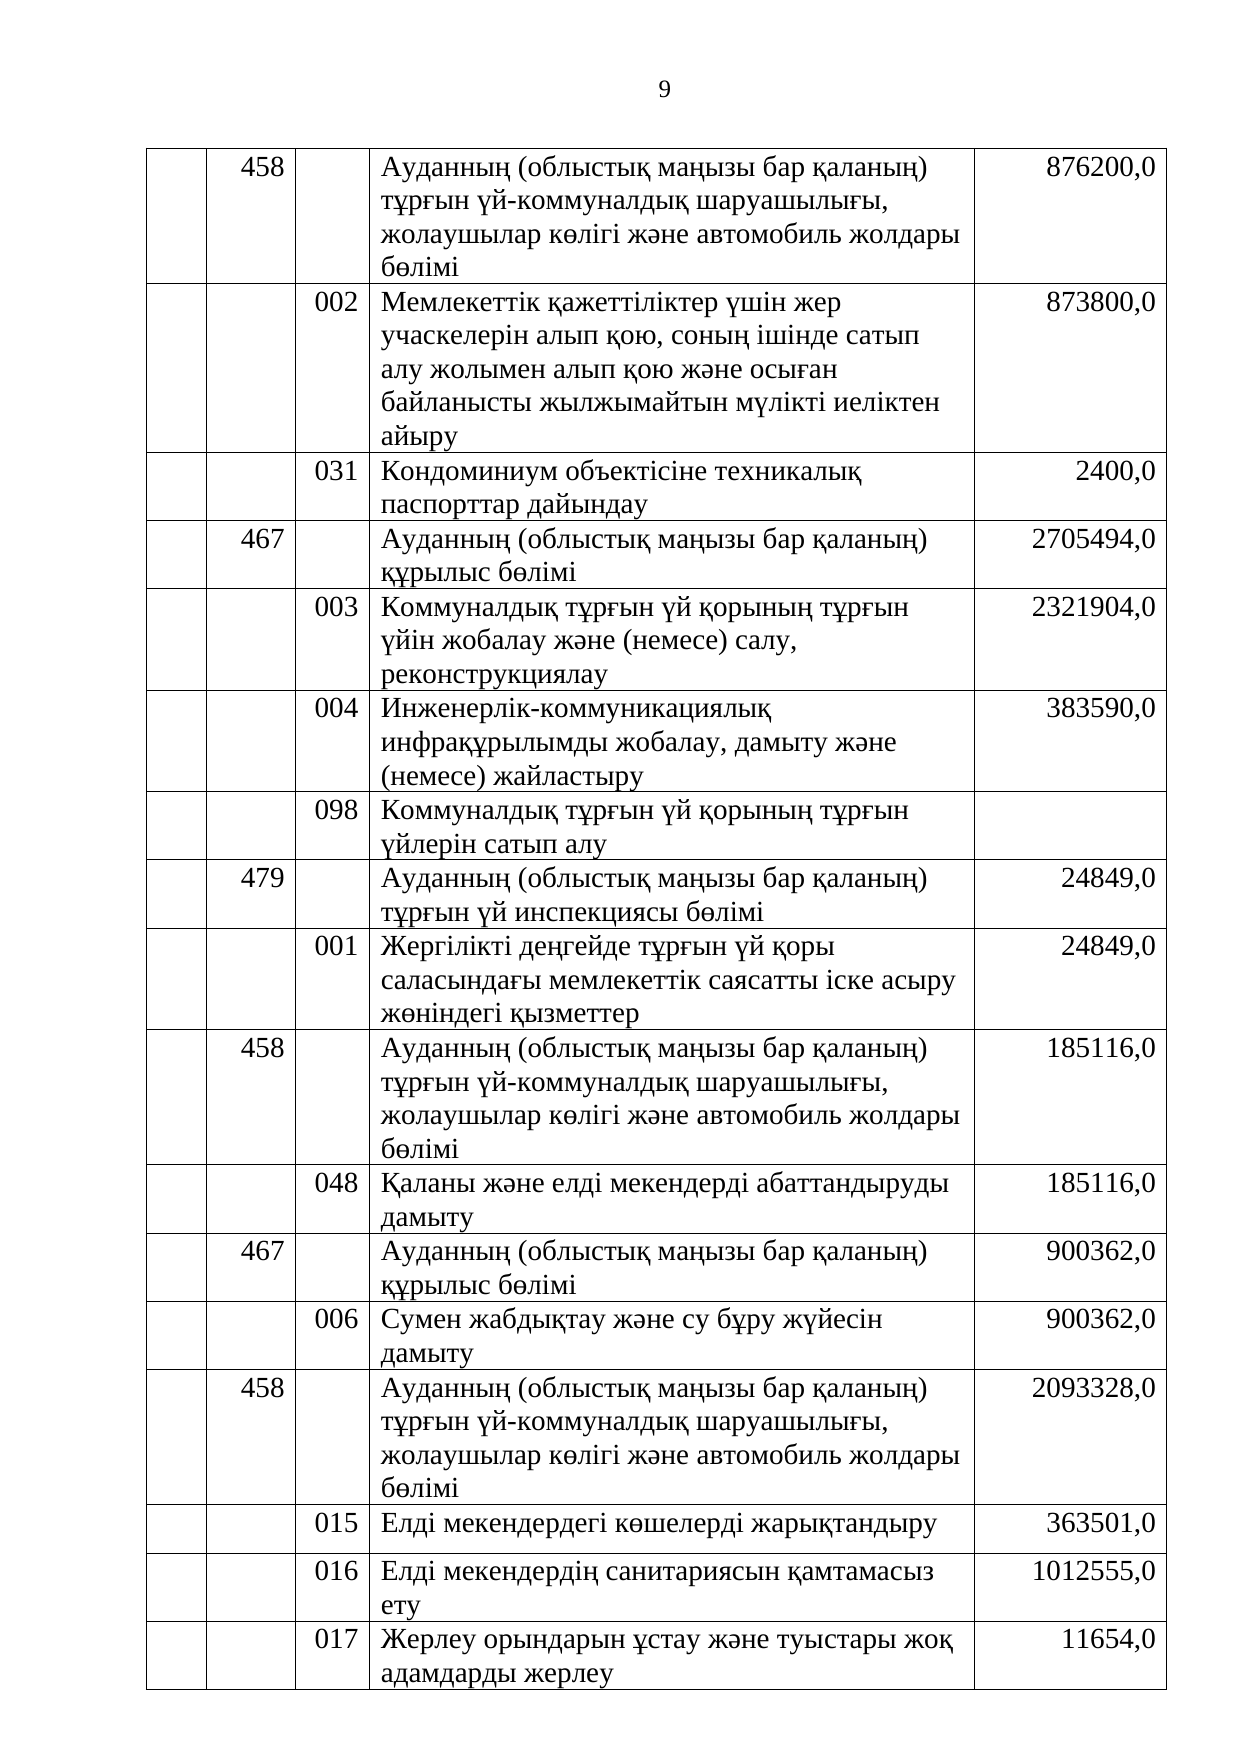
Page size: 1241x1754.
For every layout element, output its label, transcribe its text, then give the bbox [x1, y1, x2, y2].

table_cell Жерлеу орындарын ұстау және туыстары жоқ адамдарды жерлеу [370, 1622, 974, 1689]
table_cell 003 [296, 589, 369, 689]
table_cell [147, 860, 206, 927]
table_cell Елдi мекендердiң санитариясын қамтамасыз ету [370, 1554, 974, 1621]
table_cell 467 [207, 521, 295, 588]
table_cell Ауданның (облыстық маңызы бар қаланың) тұрғын үй-коммуналдық шаруашылығы, жолаушылар көлігі және автомобиль жолдары бөлімі [370, 1030, 974, 1164]
table_cell [296, 1030, 369, 1164]
table_cell 006 [296, 1302, 369, 1369]
table_cell 002 [296, 284, 369, 452]
table_cell Ауданның (облыстық маңызы бар қаланың) тұрғын үй инспекциясы бөлімі [370, 860, 974, 927]
table_cell [296, 860, 369, 927]
table_cell 458 [207, 1030, 295, 1164]
table_cell Ауданның (облыстық маңызы бар қаланың) тұрғын үй-коммуналдық шаруашылығы, жолаушылар көлігі және автомобиль жолдары бөлімі [370, 149, 974, 283]
table_cell [147, 284, 206, 452]
table_cell [296, 1234, 369, 1301]
table_cell Ауданның (облыстық маңызы бар қаланың) құрылыс бөлімі [370, 521, 974, 588]
table_cell [147, 589, 206, 689]
table_cell Жергілікті деңгейде тұрғын үй қоры саласындағы мемлекеттік саясатты іске асыру жөніндегі қызметтер [370, 929, 974, 1029]
table_cell 001 [296, 929, 369, 1029]
table_cell 458 [207, 149, 295, 283]
table_cell 098 [296, 792, 369, 859]
table_cell [207, 589, 295, 689]
table_cell [147, 453, 206, 520]
table_cell [147, 149, 206, 283]
table_cell [147, 1554, 206, 1621]
table_cell [975, 792, 1166, 859]
table_cell [207, 1505, 295, 1552]
table_cell [207, 1165, 295, 1232]
table_cell Сумен жабдықтау және су бұру жүйесін дамыту [370, 1302, 974, 1369]
table_cell Ауданның (облыстық маңызы бар қаланың) тұрғын үй-коммуналдық шаруашылығы, жолаушылар көлігі және автомобиль жолдары бөлімі [370, 1370, 974, 1504]
table_cell Кондоминиум объектісіне техникалық паспорттар дайындау [370, 453, 974, 520]
table_cell [296, 1370, 369, 1504]
table_cell [147, 1234, 206, 1301]
table_cell [147, 1302, 206, 1369]
table_cell 467 [207, 1234, 295, 1301]
table_cell 873800,0 [975, 284, 1166, 452]
table_cell [207, 284, 295, 452]
table_cell 185116,0 [975, 1030, 1166, 1164]
table_cell [207, 792, 295, 859]
table_cell 031 [296, 453, 369, 520]
table_cell 2093328,0 [975, 1370, 1166, 1504]
table_cell Коммуналдық тұрғын үй қорының тұрғын үйін жобалау және (немесе) салу, реконструкциялау [370, 589, 974, 689]
table_cell Елдi мекендердегі көшелердi жарықтандыру [370, 1505, 974, 1552]
table_cell [296, 149, 369, 283]
table_cell Коммуналдық тұрғын үй қорының тұрғын үйлерін сатып алу [370, 792, 974, 859]
table_cell [207, 453, 295, 520]
table_cell 004 [296, 691, 369, 791]
table_cell [207, 1554, 295, 1621]
table_cell [147, 792, 206, 859]
table_cell [296, 521, 369, 588]
table_cell 185116,0 [975, 1165, 1166, 1232]
table_cell 24849,0 [975, 860, 1166, 927]
table_cell 11654,0 [975, 1622, 1166, 1689]
table_cell 479 [207, 860, 295, 927]
table_cell Қаланы және елді мекендерді абаттандыруды дамыту [370, 1165, 974, 1232]
table_cell 048 [296, 1165, 369, 1232]
table_cell 24849,0 [975, 929, 1166, 1029]
table_cell [207, 1622, 295, 1689]
table_cell Инженерлік-коммуникациялық инфрақұрылымды жобалау, дамыту және (немесе) жайластыру [370, 691, 974, 791]
table_cell [147, 1622, 206, 1689]
table_cell 2400,0 [975, 453, 1166, 520]
table_cell 876200,0 [975, 149, 1166, 283]
table_cell [147, 1370, 206, 1504]
table_cell 015 [296, 1505, 369, 1552]
table_cell [147, 691, 206, 791]
table_cell [147, 1030, 206, 1164]
table_cell 900362,0 [975, 1234, 1166, 1301]
table_cell [147, 929, 206, 1029]
table_cell [147, 1165, 206, 1232]
table_cell [147, 1505, 206, 1552]
table_cell 016 [296, 1554, 369, 1621]
table_cell [207, 929, 295, 1029]
table_cell [207, 691, 295, 791]
table_cell 1012555,0 [975, 1554, 1166, 1621]
table_cell 383590,0 [975, 691, 1166, 791]
table_cell 017 [296, 1622, 369, 1689]
table_cell 363501,0 [975, 1505, 1166, 1552]
table_cell 458 [207, 1370, 295, 1504]
table_cell Ауданның (облыстық маңызы бар қаланың) құрылыс бөлімі [370, 1234, 974, 1301]
table_cell 2705494,0 [975, 521, 1166, 588]
table_cell [147, 521, 206, 588]
table_cell 900362,0 [975, 1302, 1166, 1369]
table_cell [207, 1302, 295, 1369]
table_cell Мемлекеттiк қажеттiлiктер үшiн жер учаскелерiн алып қою, соның iшiнде сатып алу жолымен алып қою және осыған байланысты жылжымайтын мүлiктi иелiктен айыру [370, 284, 974, 452]
table_cell 2321904,0 [975, 589, 1166, 689]
